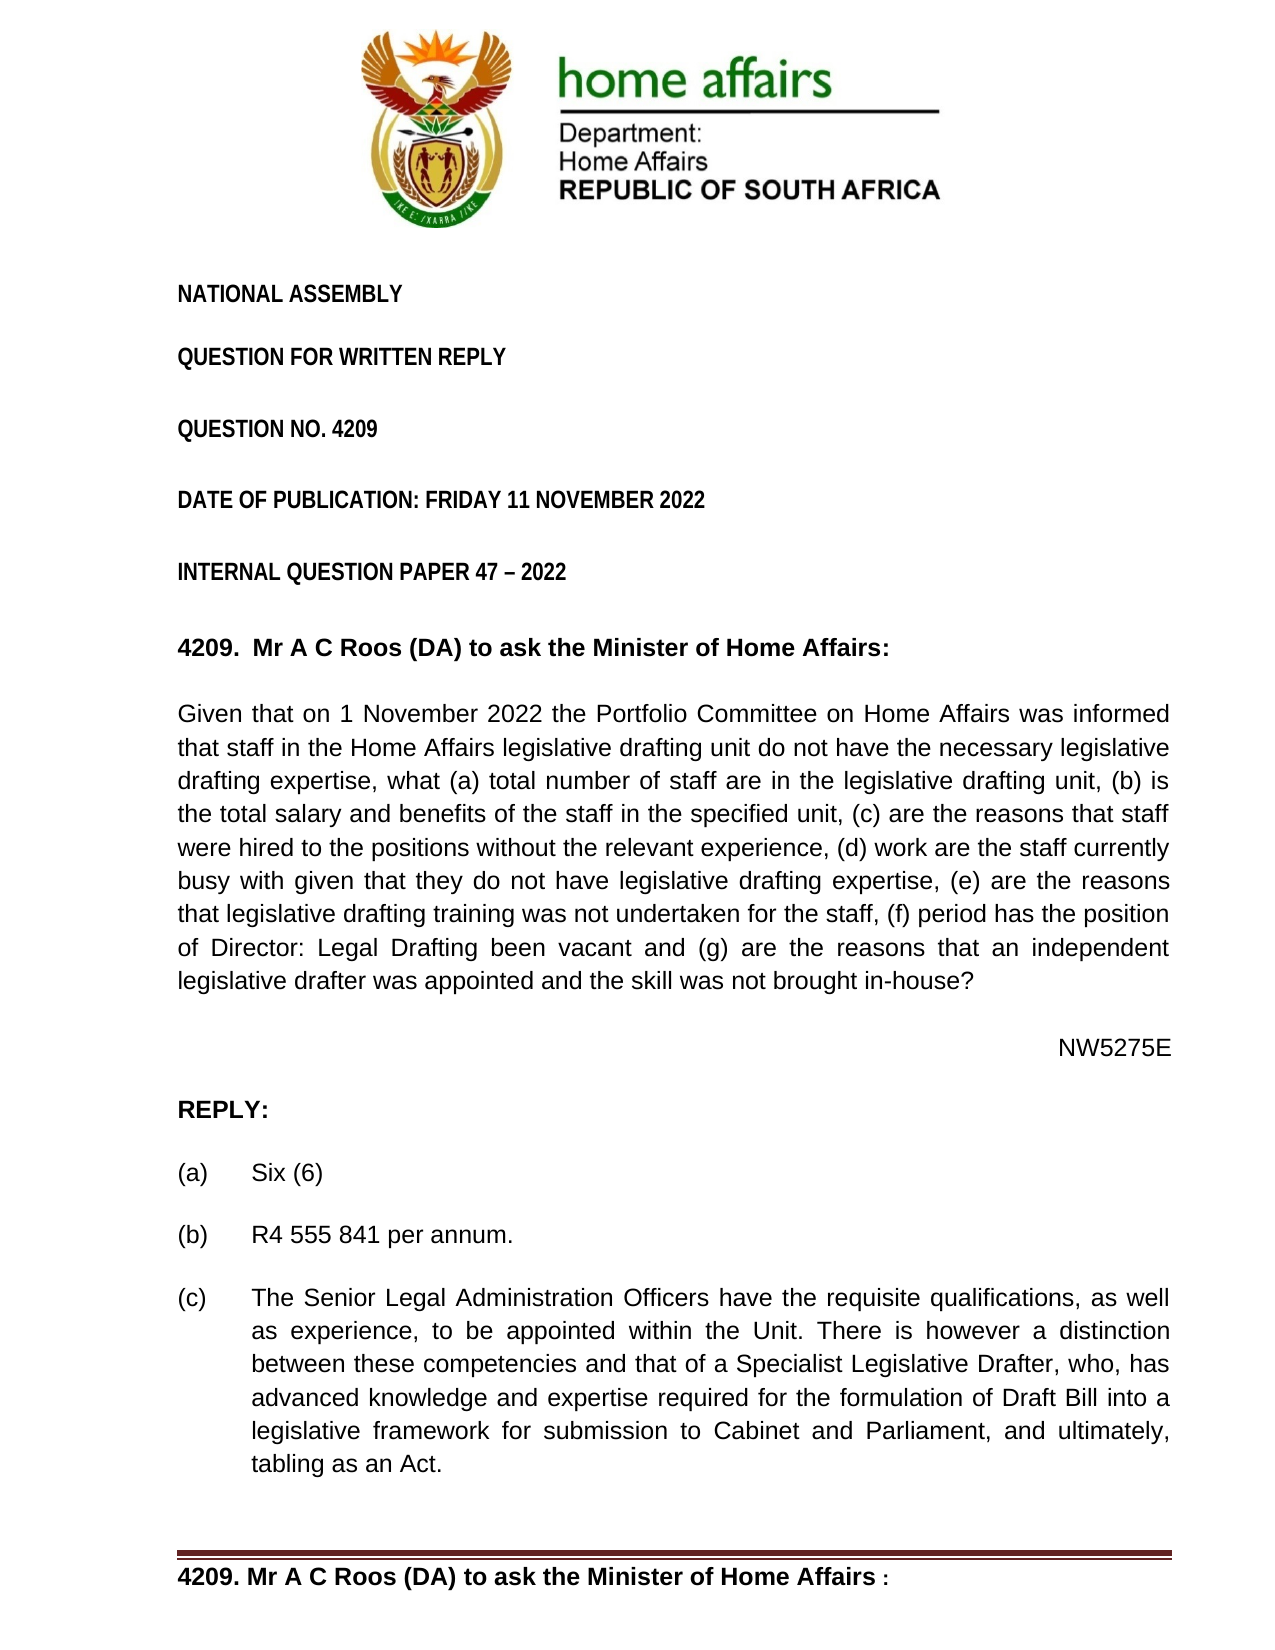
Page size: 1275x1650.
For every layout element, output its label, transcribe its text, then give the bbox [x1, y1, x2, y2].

text (b) R4 555 841 per annum. [177, 1216, 1172, 1249]
text 4209. Mr A C Roos (DA) to ask the Minister of Home Affairs: [177, 628, 1172, 662]
text (a) Six (6) [177, 1153, 1172, 1187]
picture [361, 29, 951, 228]
text REPLY: [177, 1091, 1172, 1124]
text NATIONAL ASSEMBLY [177, 275, 1172, 309]
text QUESTION NO. 4209 [177, 413, 1172, 442]
text (c) The Senior Legal Administration Officers have the requisite qualifications, as well as experience, to be appointed within the Unit. There is however a distinction between these competencies and that of a Specialist Legislative Drafter, who, has advanced knowledge and expertise required for the formulation of Draft Bill into a legislative framework for submission to Cabinet and Parliament, and ultimately, tabling as an Act. [177, 1278, 1172, 1478]
text DATE OF PUBLICATION: FRIDAY 11 NOVEMBER 2022 [177, 485, 1172, 514]
text QUESTION FOR WRITTEN REPLY [177, 342, 1172, 371]
text INTERNAL QUESTION PAPER 47 – 2022 [177, 557, 1172, 585]
text NW5275E [177, 1028, 1172, 1062]
text Given that on 1 November 2022 the Portfolio Committee on Home Affairs was informed that staff in the Home Affairs legislative drafting unit do not have the necessary legislative drafting expertise, what (a) total number of staff are in the legislative drafting unit, (b) is the total salary and benefits of the staff in the specified unit, (c) are the reasons that staff were hired to the positions without the relevant experience, (d) work are the staff currently busy with given that they do not have legislative drafting expertise, (e) are the reasons that legislative drafting training was not undertaken for the staff, (f) period has the position of Director: Legal Drafting been vacant and (g) are the reasons that an independent legislative drafter was appointed and the skill was not brought in-house? [177, 695, 1172, 1028]
